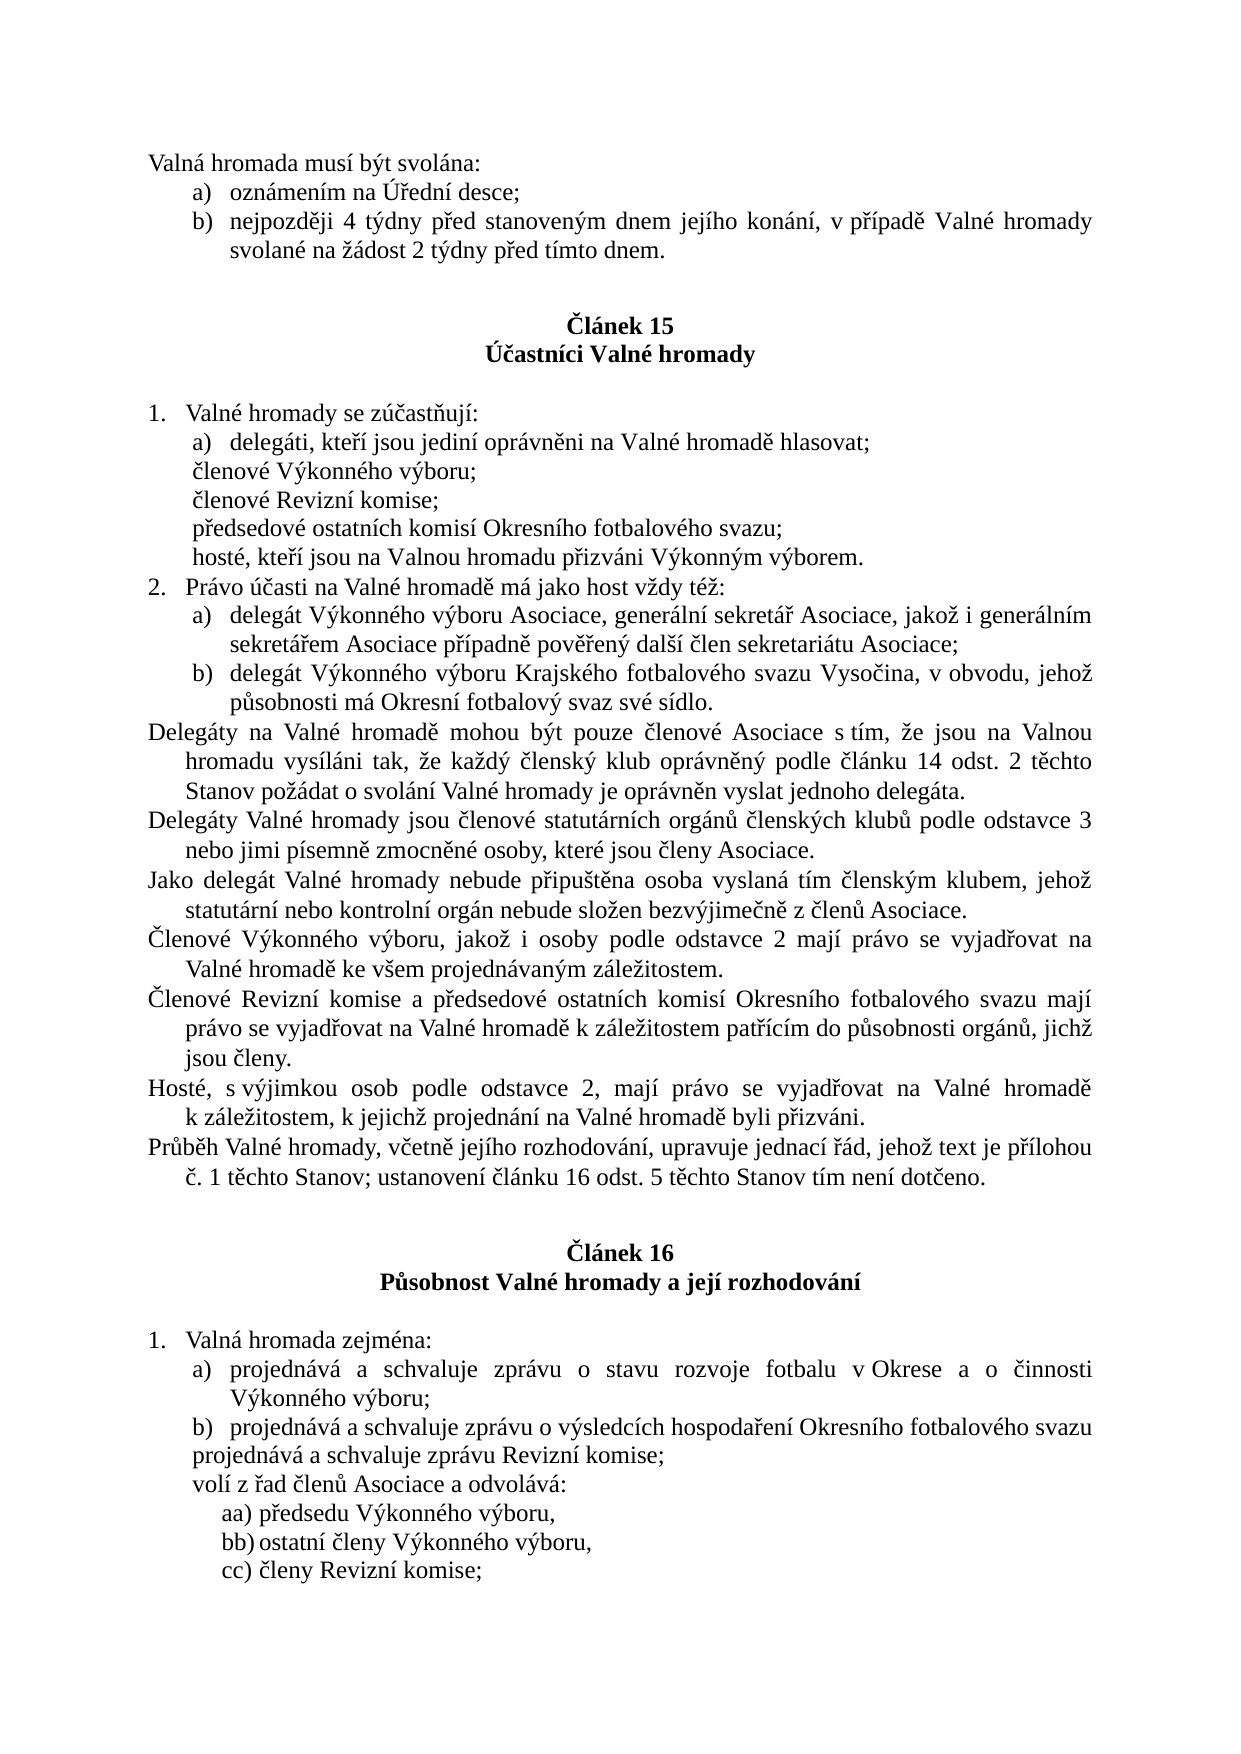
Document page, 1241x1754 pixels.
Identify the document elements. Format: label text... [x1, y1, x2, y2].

text Jako delegát Valné hromady nebude připuštěna osoba vyslaná tím členským klubem, jehož statutární nebo kontrolní orgán nebude složen bezvýjimečně z členů Asociace. [148, 864, 1093, 923]
list nejpozději 4 týdny před stanoveným dnem jejího konání, v případě Valné hromady svolané na žádost 2 týdny před tímto dnem. [192, 206, 1093, 263]
text hosté, kteří jsou na Valnou hromadu přizváni Výkonným výborem. [192, 542, 1093, 571]
text Delegáty Valné hromady jsou členové statutárních orgánů členských klubů podle odstavce 3 nebo jimi písemně zmocněné osoby, které jsou členy Asociace. [148, 805, 1093, 864]
text Průběh Valné hromady, včetně jejího rozhodování, upravuje jednací řád, jehož text je přílohou č. 1 těchto Stanov; ustanovení článku 16 odst. 5 těchto Stanov tím není dotčeno. [148, 1131, 1093, 1191]
text Delegáty na Valné hromadě mohou být pouze členové Asociace s tím, že jsou na Valnou hromadu vysíláni tak, že každý členský klub oprávněný podle článku 14 odst. 2 těchto Stanov požádat o svolání Valné hromady je oprávněn vyslat jednoho delegáta. [148, 716, 1093, 805]
list delegát Výkonného výboru Asociace, generální sekretář Asociace, jakož i generálním sekretářem Asociace případně pověřený další člen sekretariátu Asociace; [192, 601, 1093, 658]
list delegát Výkonného výboru Krajského fotbalového svazu Vysočina, v obvodu, jehož působnosti má Okresní fotbalový svaz své sídlo. [192, 658, 1093, 716]
text volí z řad členů Asociace a odvolává: [192, 1469, 1093, 1498]
list Právo účasti na Valné hromadě má jako host vždy též: [148, 571, 1093, 601]
list projednává a schvaluje zprávu o stavu rozvoje fotbalu v Okrese a o činnosti Výkonného výboru; [192, 1354, 1093, 1412]
list členy Revizní komise; [221, 1556, 1093, 1584]
text členové Revizní komise; [192, 485, 1093, 513]
list delegáti, kteří jsou jediní oprávněni na Valné hromadě hlasovat; [192, 427, 1093, 456]
list oznámením na Úřední desce; [192, 177, 1093, 206]
text Hosté, s výjimkou osob podle odstavce 2, mají právo se vyjadřovat na Valné hromadě k záležitostem, k jejichž projednání na Valné hromadě byli přizváni. [148, 1072, 1093, 1131]
text Působnost Valné hromady a její rozhodování [148, 1267, 1093, 1295]
text Článek 15 [148, 311, 1093, 339]
text Členové Výkonného výboru, jakož i osoby podle odstavce 2 mají právo se vyjadřovat na Valné hromadě ke všem projednávaným záležitostem. [148, 923, 1093, 983]
text předsedové ostatních komisí Okresního fotbalového svazu; [192, 513, 1093, 542]
text Valná hromada musí být svolána: [148, 148, 1093, 177]
list předsedu Výkonného výboru, [221, 1498, 1093, 1527]
text Článek 16 [148, 1238, 1093, 1267]
list ostatní členy Výkonného výboru, [221, 1527, 1093, 1556]
text Členové Revizní komise a předsedové ostatních komisí Okresního fotbalového svazu mají právo se vyjadřovat na Valné hromadě k záležitostem patřícím do působnosti orgánů, jichž jsou členy. [148, 983, 1093, 1072]
list Valné hromady se zúčastňují: [148, 397, 1093, 427]
list Valná hromada zejména: [148, 1324, 1093, 1354]
text členové Výkonného výboru; [192, 456, 1093, 485]
list projednává a schvaluje zprávu o výsledcích hospodaření Okresního fotbalového svazu [192, 1412, 1093, 1441]
text projednává a schvaluje zprávu Revizní komise; [192, 1441, 1093, 1469]
text Účastníci Valné hromady [148, 339, 1093, 368]
